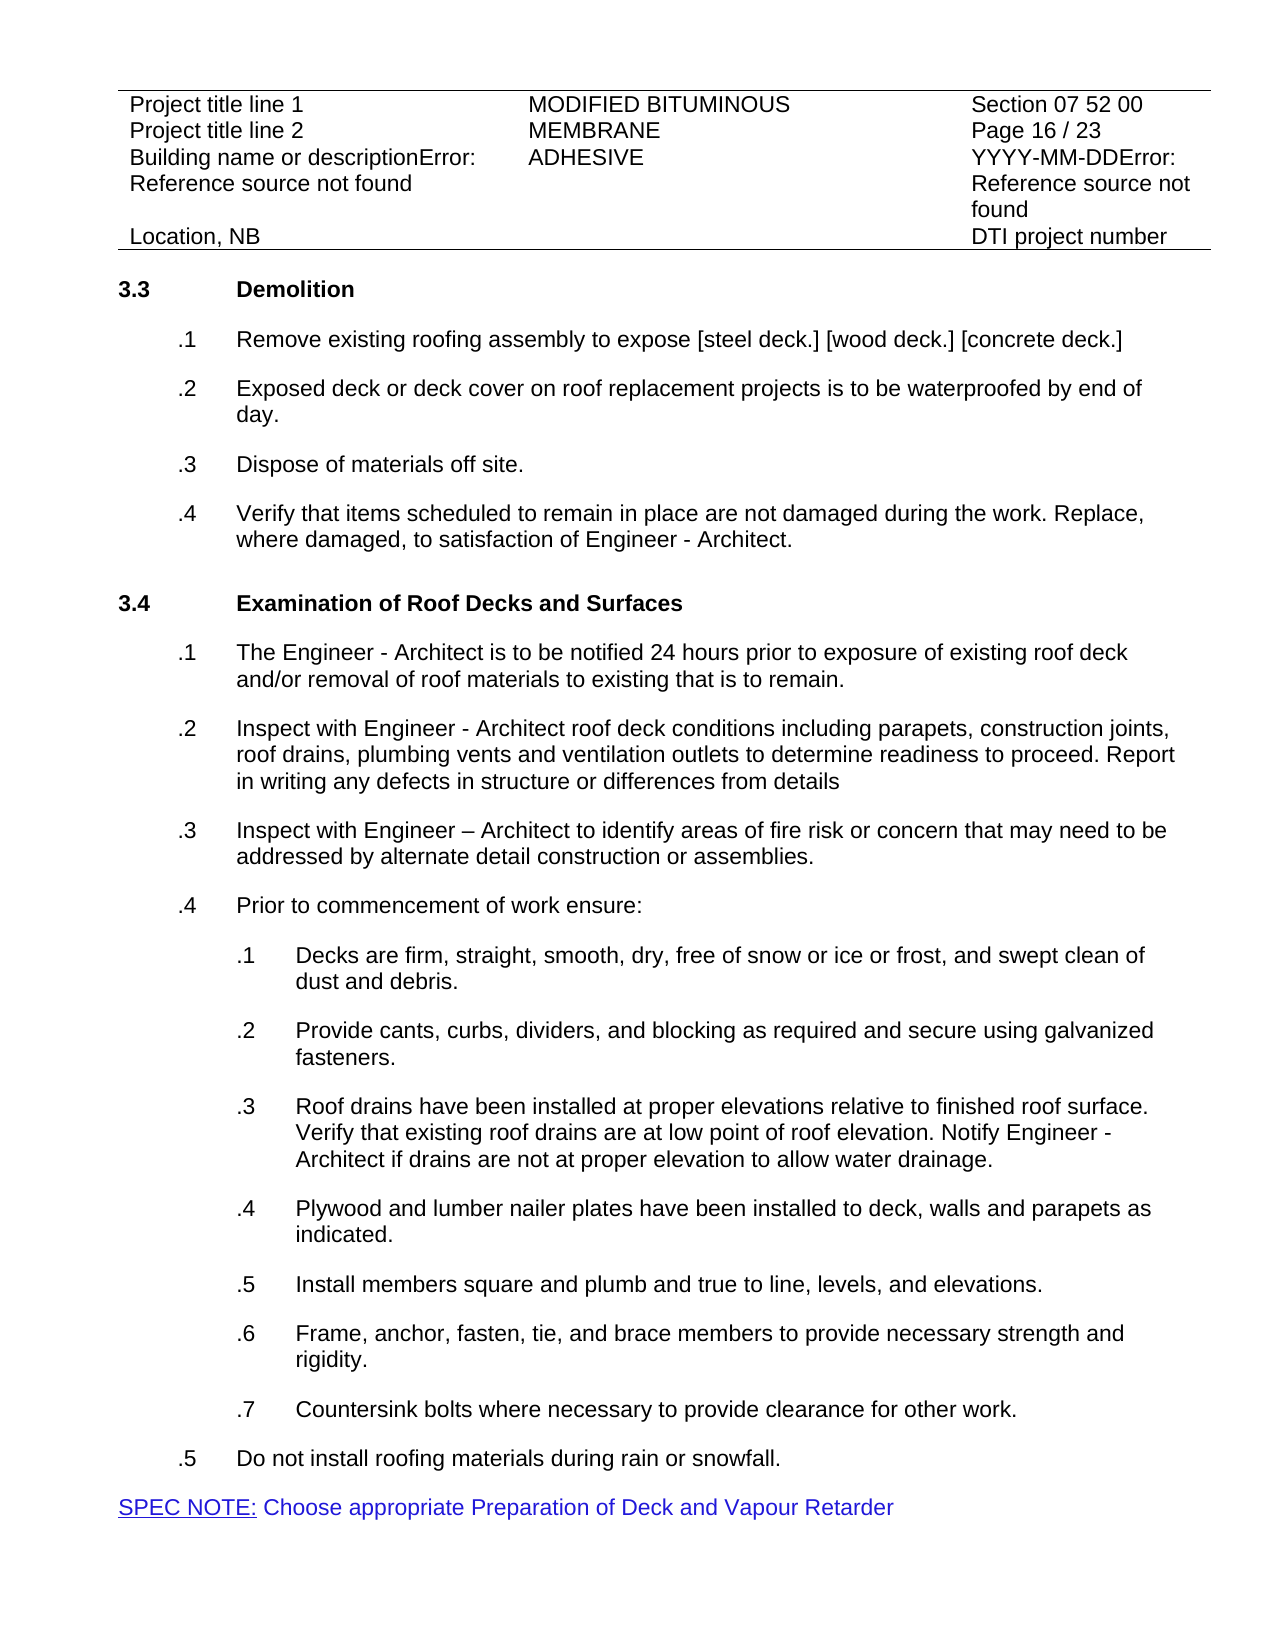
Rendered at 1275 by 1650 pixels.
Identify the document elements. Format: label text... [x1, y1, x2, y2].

subtitle Remove existing roofing assembly to expose [steel deck.] [wood deck.] [concrete deck.] [177, 326, 1186, 352]
subtitle Verify that items scheduled to remain in place are not damaged during the work. Replace, where damaged, to satisfaction of Engineer - Architect. [177, 500, 1186, 552]
subtitle Inspect with Engineer – Architect to identify areas of fire risk or concern that may need to be addressed by alternate detail construction or assemblies. [177, 817, 1186, 869]
subtitle Dispose of materials off site. [177, 451, 1186, 477]
subtitle Do not install roofing materials during rain or snowfall. [177, 1445, 1186, 1471]
subtitle Frame, anchor, fasten, tie, and brace members to provide necessary strength and rigidity. [236, 1320, 1186, 1373]
subtitle Inspect with Engineer - Architect roof deck conditions including parapets, construction joints, roof drains, plumbing vents and ventilation outlets to determine readiness to proceed. Report in writing any defects in structure or differences from details [177, 715, 1186, 794]
subtitle Prior to commencement of work ensure: [177, 892, 1186, 919]
subtitle Exposed deck or deck cover on roof replacement projects is to be waterproofed by end of day. [177, 375, 1186, 428]
subtitle Provide cants, curbs, dividers, and blocking as required and secure using galvanized fasteners. [236, 1017, 1186, 1070]
subtitle Install members square and plumb and true to line, levels, and elevations. [236, 1271, 1186, 1297]
subtitle The Engineer - Architect is to be notified 24 hours prior to exposure of existing roof deck and/or removal of roof materials to existing that is to remain. [177, 639, 1186, 692]
subtitle Countersink bolts where necessary to provide clearance for other work. [236, 1396, 1186, 1422]
subtitle Demolition [118, 276, 1186, 303]
text SPEC NOTE: Choose appropriate Preparation of Deck and Vapour Retarder [118, 1494, 1186, 1520]
subtitle Examination of Roof Decks and Surfaces [118, 590, 1186, 616]
subtitle Roof drains have been installed at proper elevations relative to finished roof surface. Verify that existing roof drains are at low point of roof elevation. Notify Engineer - Architect if drains are not at proper elevation to allow water drainage. [236, 1093, 1186, 1172]
subtitle Plywood and lumber nailer plates have been installed to deck, walls and parapets as indicated. [236, 1195, 1186, 1248]
subtitle Decks are firm, straight, smooth, dry, free of snow or ice or frost, and swept clean of dust and debris. [236, 942, 1186, 994]
